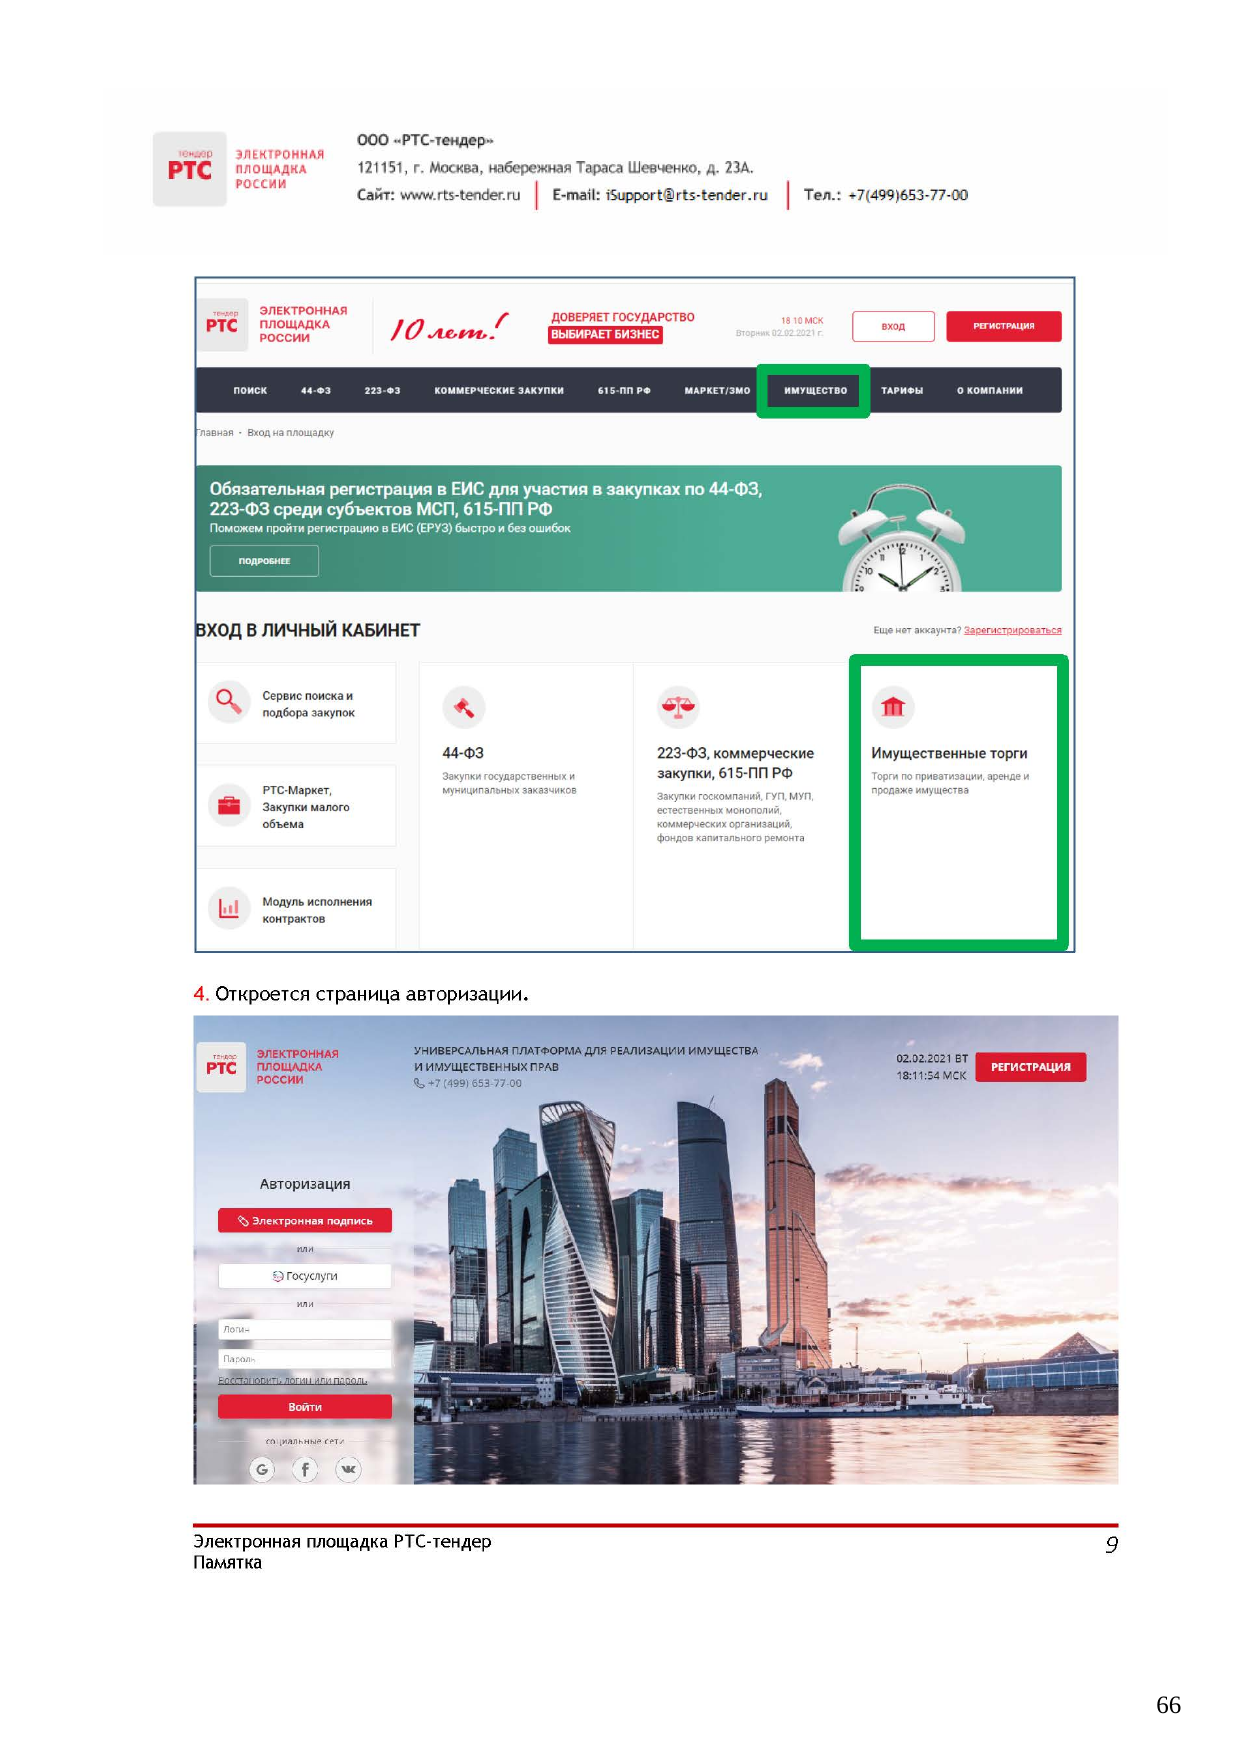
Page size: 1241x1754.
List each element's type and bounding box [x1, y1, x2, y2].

picture [103, 88, 1182, 1611]
